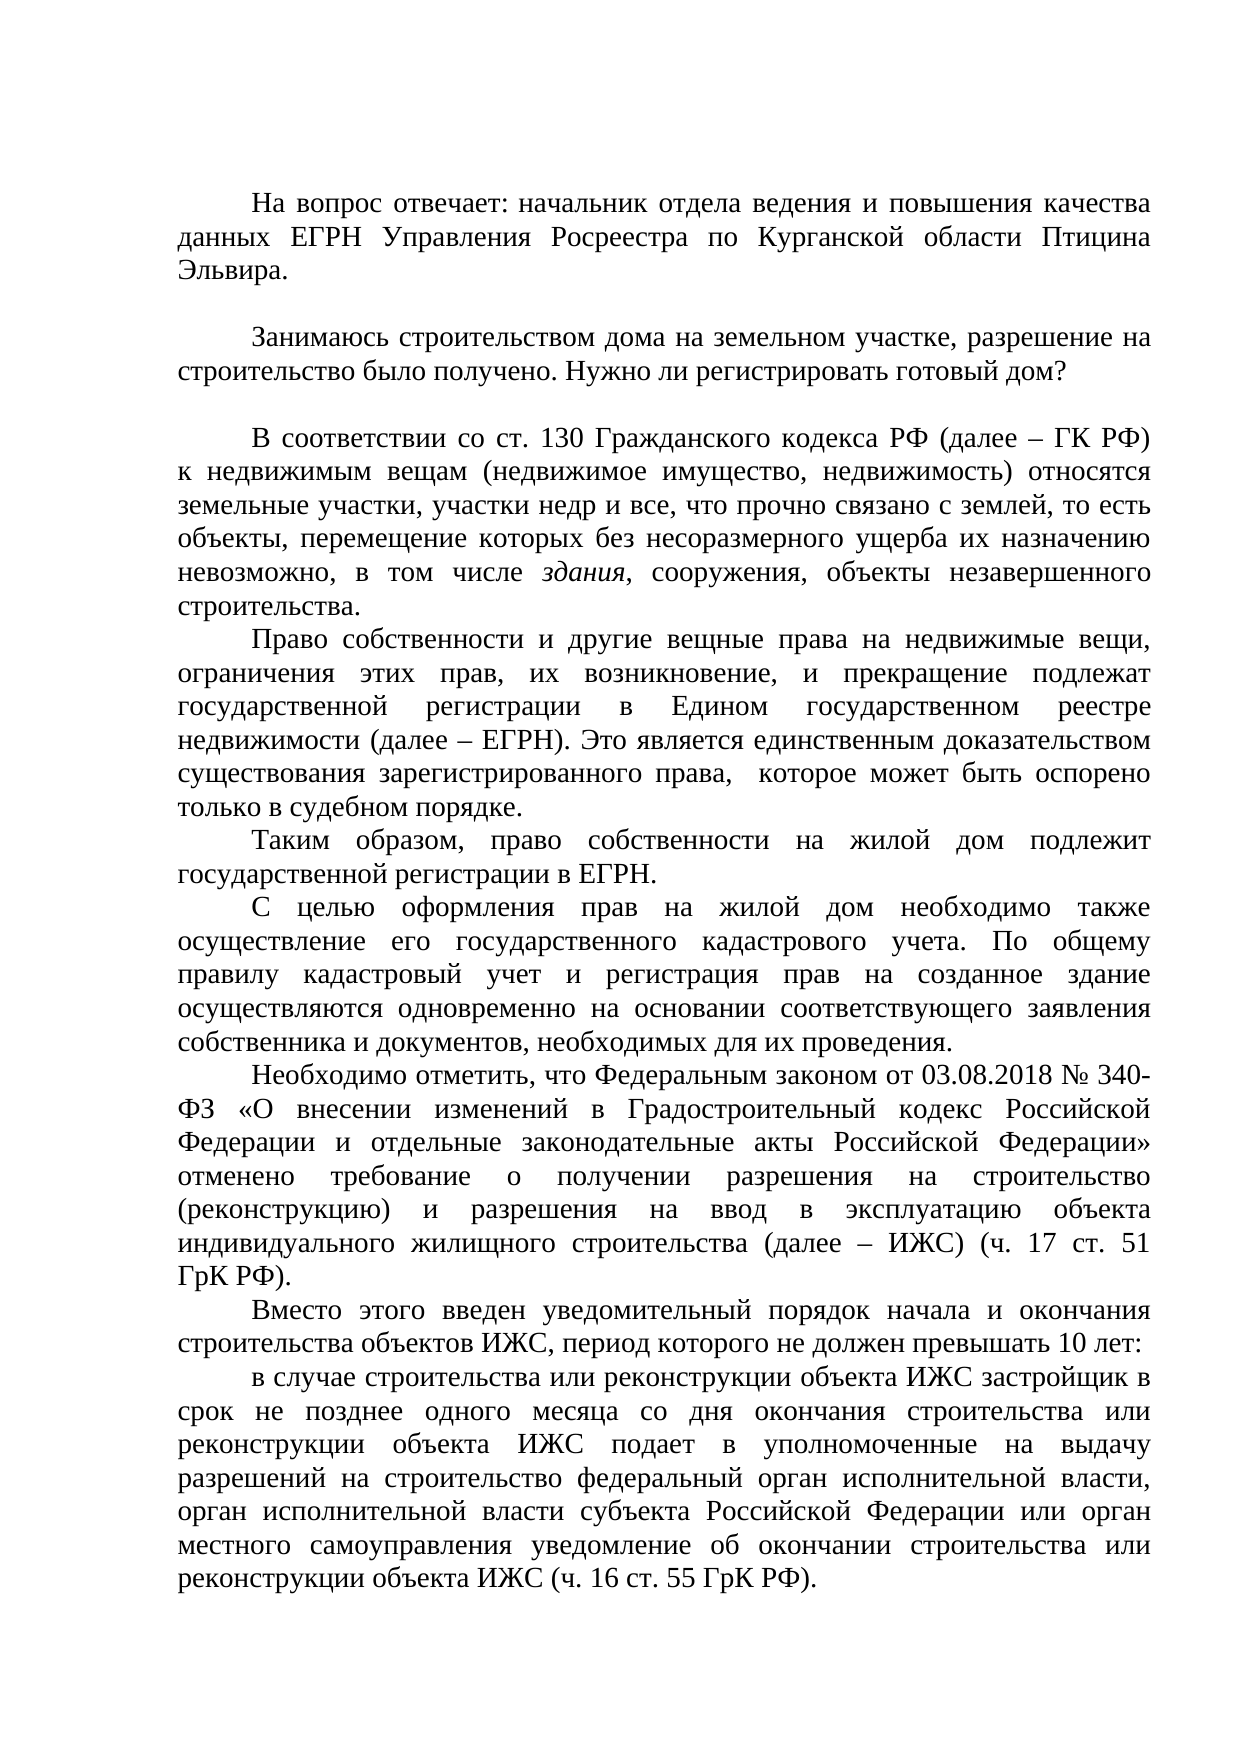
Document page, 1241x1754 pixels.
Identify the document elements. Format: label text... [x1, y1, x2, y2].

text Необходимо отметить, что Федеральным законом от 03.08.2018 № 340-ФЗ «О внесении изменений в Градостроительный кодекс Российской Федерации и отдельные законодательные акты Российской Федерации» отменено требование о получении разрешения на строительство (реконструкцию) и разрешения на ввод в эксплуатацию объекта индивидуального жилищного строительства (далее – ИЖС) (ч. 17 ст. 51 ГрК РФ). [177, 1057, 1152, 1292]
text На вопрос отвечает: начальник отдела ведения и повышения качества данных ЕГРН Управления Росреестра по Курганской области Птицина Эльвира. [177, 185, 1152, 286]
text Вместо этого введен уведомительный порядок начала и окончания строительства объектов ИЖС, период которого не должен превышать 10 лет: [177, 1292, 1152, 1359]
text Занимаюсь строительством дома на земельном участке, разрешение на строительство было получено. Нужно ли регистрировать готовый дом? [177, 319, 1152, 386]
text в случае строительства или реконструкции объекта ИЖС застройщик в срок не позднее одного месяца со дня окончания строительства или реконструкции объекта ИЖС подает в уполномоченные на выдачу разрешений на строительство федеральный орган исполнительной власти, орган исполнительной власти субъекта Российской Федерации или орган местного самоуправления уведомление об окончании строительства или реконструкции объекта ИЖС (ч. 16 ст. 55 ГрК РФ). [177, 1359, 1152, 1594]
text Таким образом, право собственности на жилой дом подлежит государственной регистрации в ЕГРН. [177, 822, 1152, 889]
text Право собственности и другие вещные права на недвижимые вещи, ограничения этих прав, их возникновение, и прекращение подлежат государственной регистрации в Едином государственном реестре недвижимости (далее – ЕГРН). Это является единственным доказательством существования зарегистрированного права, которое может быть оспорено только в судебном порядке. [177, 621, 1152, 822]
text В соответствии со ст. 130 Гражданского кодекса РФ (далее – ГК РФ) к недвижимым вещам (недвижимое имущество, недвижимость) относятся земельные участки, участки недр и все, что прочно связано с землей, то есть объекты, перемещение которых без несоразмерного ущерба их назначению невозможно, в том числе здания, сооружения, объекты незавершенного строительства. [177, 420, 1152, 621]
text С целью оформления прав на жилой дом необходимо также осуществление его государственного кадастрового учета. По общему правилу кадастровый учет и регистрация прав на созданное здание осуществляются одновременно на основании соответствующего заявления собственника и документов, необходимых для их проведения. [177, 889, 1152, 1057]
